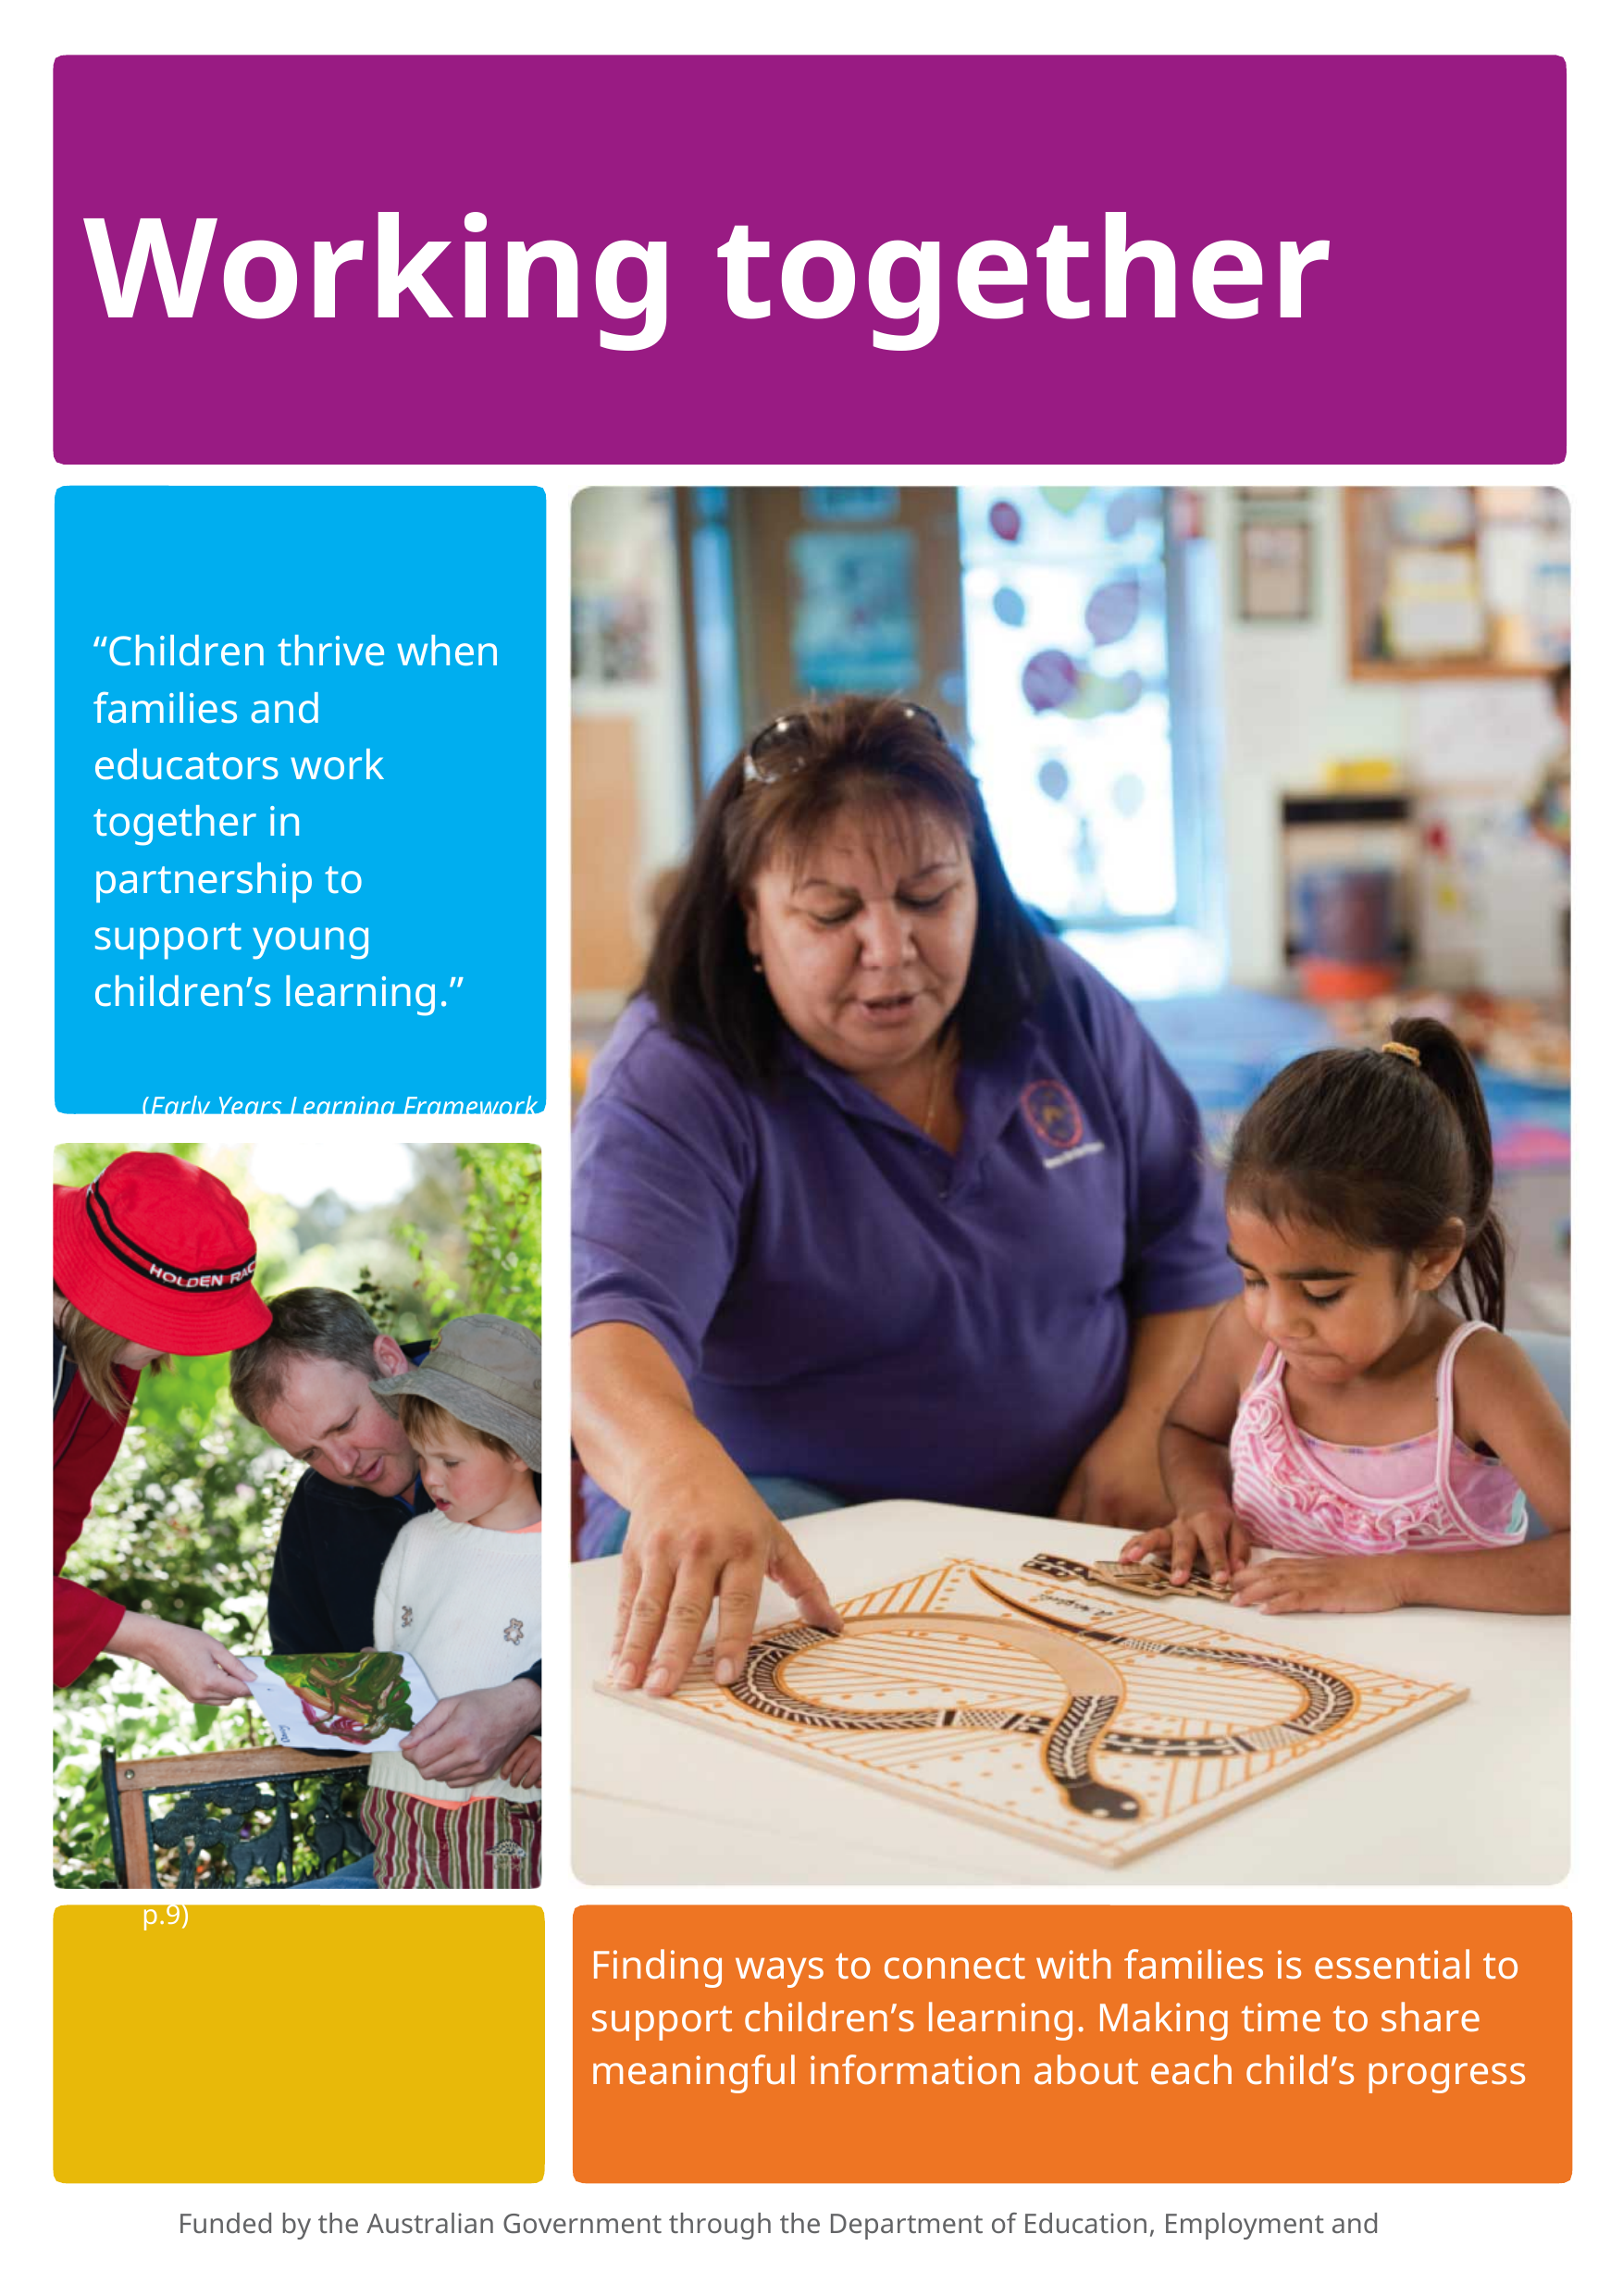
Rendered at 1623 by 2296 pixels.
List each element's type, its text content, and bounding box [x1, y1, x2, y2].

text “Children thrive when families and educators work together in partnership to support young children’s learning.” [93, 623, 514, 1019]
picture [53, 1143, 542, 1887]
picture [567, 485, 1580, 1889]
